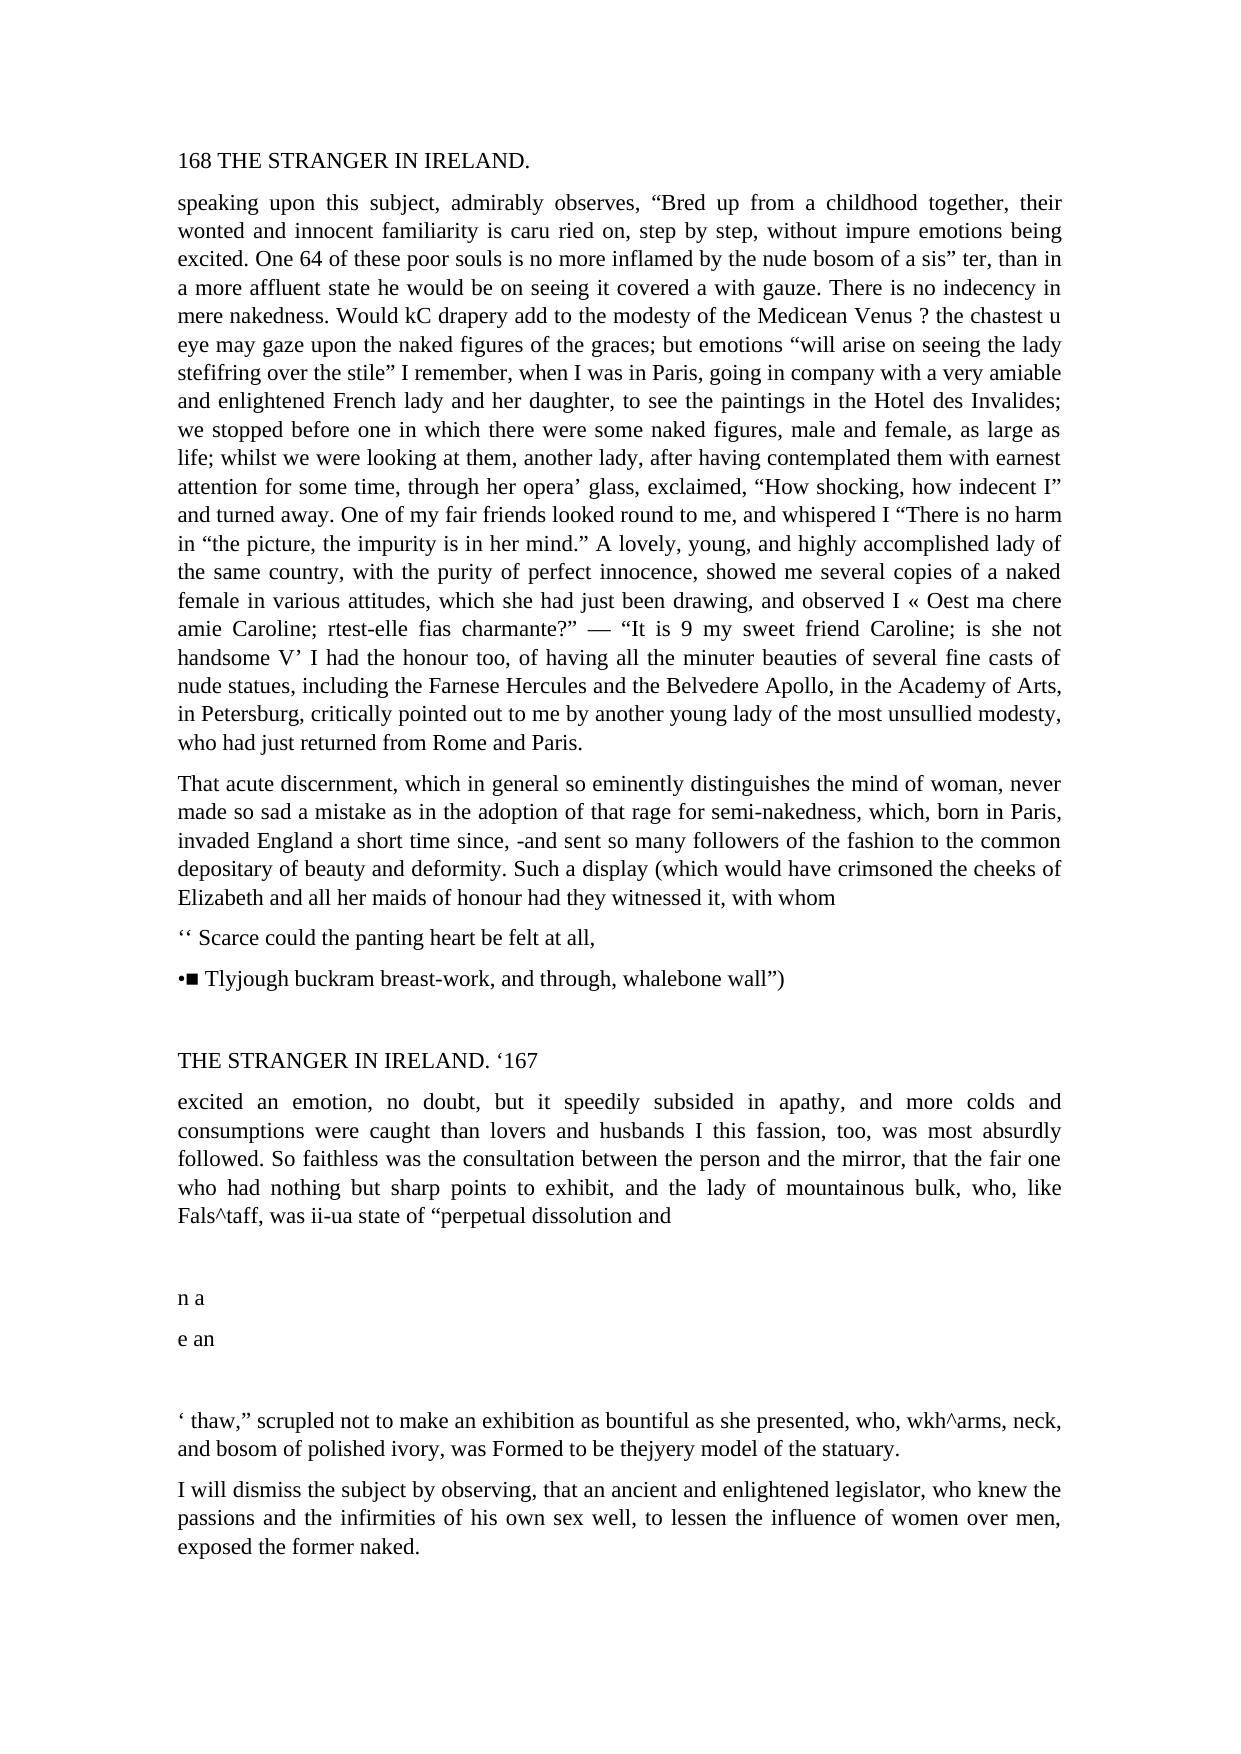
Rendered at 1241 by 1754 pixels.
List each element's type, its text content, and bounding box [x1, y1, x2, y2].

text ‘‘ Scarce could the panting heart be felt at all, [177, 924, 1063, 951]
text n a [177, 1284, 1063, 1310]
text I will dismiss the subject by observing, that an ancient and enlightened legislator, who knew the passions and the infirmities of his own sex well, to lessen the influence of women over men, exposed the former naked. [177, 1476, 1063, 1559]
text •■ Tlyjough buckram breast-work, and through, whalebone wall”) [177, 965, 1063, 992]
text ‘ thaw,” scrupled not to make an exhibition as bountiful as she presented, who, wkh^arms, neck, and bosom of polished ivory, was Formed to be thejyery model of the statuary. [177, 1407, 1063, 1461]
text speaking upon this subject, admirably observes, “Bred up from a childhood together, their wonted and innocent familiarity is caru ried on, step by step, without impure emotions being excited. One 64 of these poor souls is no more inflamed by the nude bosom of a sis” ter, than in a more affluent state he would be on seeing it covered a with gauze. There is no indecency in mere nakedness. Would kC drapery add to the modesty of the Medicean Venus ? the chastest u eye may gaze upon the naked figures of the graces; but emotions “will arise on seeing the lady stefifring over the stile” I remember, when I was in Paris, going in company with a very amiable and enlightened French lady and her daughter, to see the paintings in the Hotel des Invalides; we stopped before one in which there were some naked figures, male and female, as large as life; whilst we were looking at them, another lady, after having contemplated them with earnest attention for some time, through her opera’ glass, exclaimed, “How shocking, how indecent I” and turned away. One of my fair friends looked round to me, and whispered I “There is no harm in “the picture, the impurity is in her mind.” A lovely, young, and highly accomplished lady of the same country, with the purity of perfect innocence, showed me several copies of a naked female in various attitudes, which she had just been drawing, and observed I « Oest ma chere amie Caroline; rtest-elle fias charmante?” — “It is 9 my sweet friend Caroline; is she not handsome V’ I had the honour too, of having all the minuter beauties of several fine casts of nude statues, including the Farnese Hercules and the Belvedere Apollo, in the Academy of Arts, in Petersburg, critically pointed out to me by another young lady of the most unsullied modesty, who had just returned from Rome and Paris. [177, 188, 1063, 755]
text 168 THE STRANGER IN IRELAND. [177, 148, 1063, 174]
text That acute discernment, which in general so eminently distinguishes the mind of woman, never made so sad a mistake as in the adoption of that rage for semi-nakedness, which, born in Paris, invaded England a short time since, -and sent so many followers of the fashion to the common depositary of beauty and deformity. Such a display (which would have crimsoned the cheeks of Elizabeth and all her maids of honour had they witnessed it, with whom [177, 770, 1063, 910]
text excited an emotion, no doubt, but it speedily subsided in apathy, and more colds and consumptions were caught than lovers and husbands I this fassion, too, was most absurdly followed. So faithless was the consultation between the person and the mirror, that the fair one who had nothing but sharp points to exhibit, and the lady of mountainous bulk, who, like Fals^taff, was ii-ua state of “perpetual dissolution and [177, 1088, 1063, 1228]
text THE STRANGER IN IRELAND. ‘167 [177, 1047, 1063, 1074]
text e an [177, 1325, 1063, 1351]
